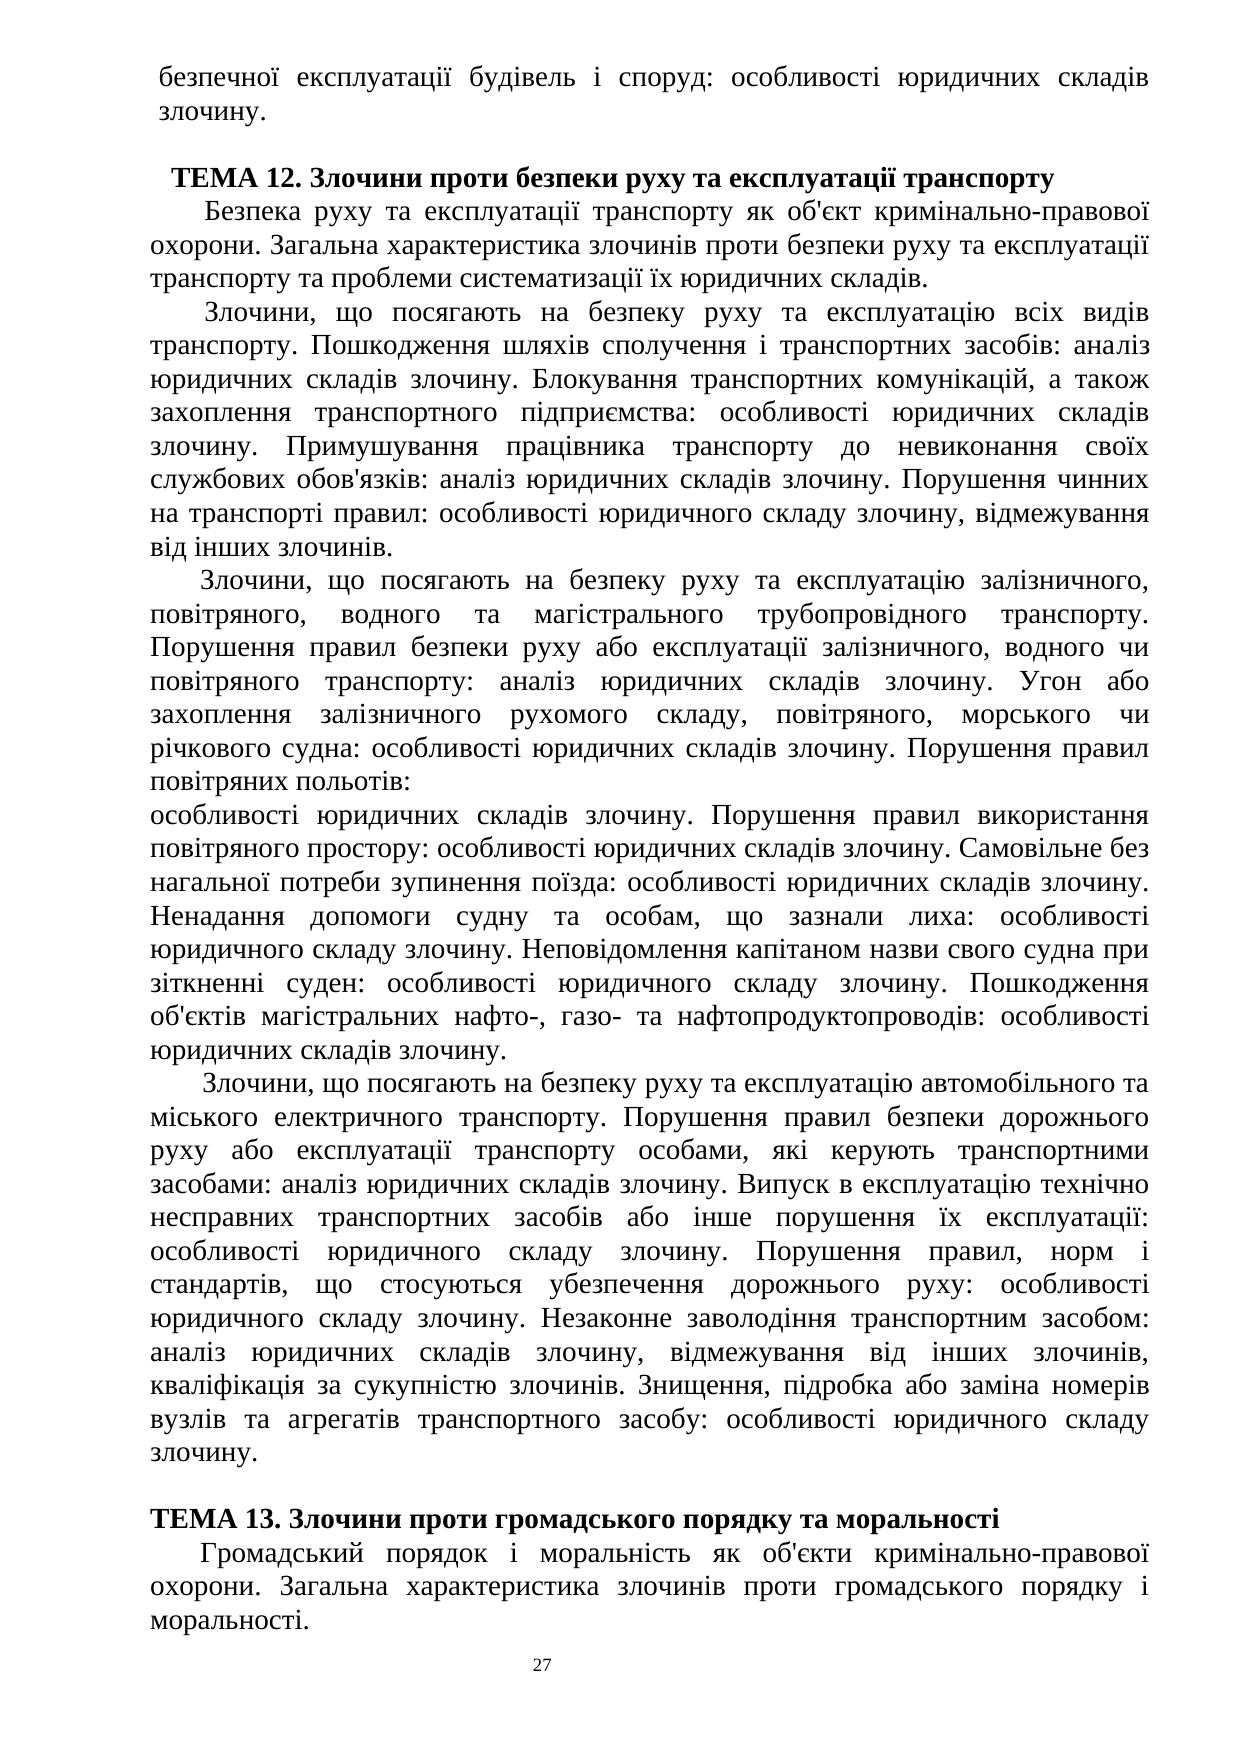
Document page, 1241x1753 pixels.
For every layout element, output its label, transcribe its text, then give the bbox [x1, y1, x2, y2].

text Безпека руху та експлуатації транспорту як об'єкт кримінально-правової охорони. Загальна характеристика злочинів проти безпеки руху та експлуатації транспорту та проблеми систематизації їх юридичних складів. [150, 193, 1150, 294]
text Злочини, що посягають на безпеку руху та експлуатацію всіх видів транспорту. Пошкодження шляхів сполучення і транспортних засобів: аналіз юридичних складів злочину. Блокування транспортних комунікацій, а також захоплення транспортного підприємства: особливості юридичних складів злочину. Примушування працівника транспорту до невиконання своїх службових обов'язків: аналіз юридичних складів злочину. Порушення чинних на транспорті правил: особливості юридичного складу злочину, відмежування від інших злочинів. [150, 294, 1150, 562]
text Злочини, що посягають на безпеку руху та експлуатацію залізничного, повітряного, водного та магістрального трубопровідного транспорту. Порушення правил безпеки руху або експлуатації залізничного, водного чи повітряного транспорту: аналіз юридичних складів злочину. Угон або захоплення залізничного рухомого складу, повітряного, морського чи річкового судна: особливості юридичних складів злочину. Порушення правил повітряних польотів: [150, 562, 1150, 797]
text Громадський порядок і моральність як об'єкти кримінально-правової охорони. Загальна характеристика злочинів проти громадського порядку і моральності. [150, 1535, 1150, 1636]
text ТЕМА 13. Злочини проти громадського порядку та моральності [150, 1501, 1150, 1535]
text особливості юридичних складів злочину. Порушення правил використання повітряного простору: особливості юридичних складів злочину. Самовільне без нагальної потреби зупинення поїзда: особливості юридичних складів злочину. Ненадання допомоги судну та особам, що зазнали лиха: особливості юридичного складу злочину. Неповідомлення капітаном назви свого судна при зіткненні суден: особливості юридичного складу злочину. Пошкодження об'єктів магістральних нафто-, газо- та нафтопродуктопроводів: особливості юридичних складів злочину. [150, 797, 1150, 1065]
text Злочини, що посягають на безпеку руху та експлуатацію автомобільного та міського електричного транспорту. Порушення правил безпеки дорожнього руху або експлуатації транспорту особами, які керують транспортними засобами: аналіз юридичних складів злочину. Випуск в експлуатацію технічно несправних транспортних засобів або інше порушення їх експлуатації: особливості юридичного складу злочину. Порушення правил, норм і стандартів, що стосуються убезпечення дорожнього руху: особливості юридичного складу злочину. Незаконне заволодіння транспортним засобом: аналіз юридичних складів злочину, відмежування від інших злочинів, кваліфікація за сукупністю злочинів. Знищення, підробка або заміна номерів вузлів та агрегатів транспортного засобу: особливості юридичного складу злочину. [150, 1065, 1150, 1468]
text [158, 59, 1150, 126]
text ТЕМА 12. Злочини проти безпеки руху та експлуатації транспорту [171, 160, 1150, 193]
